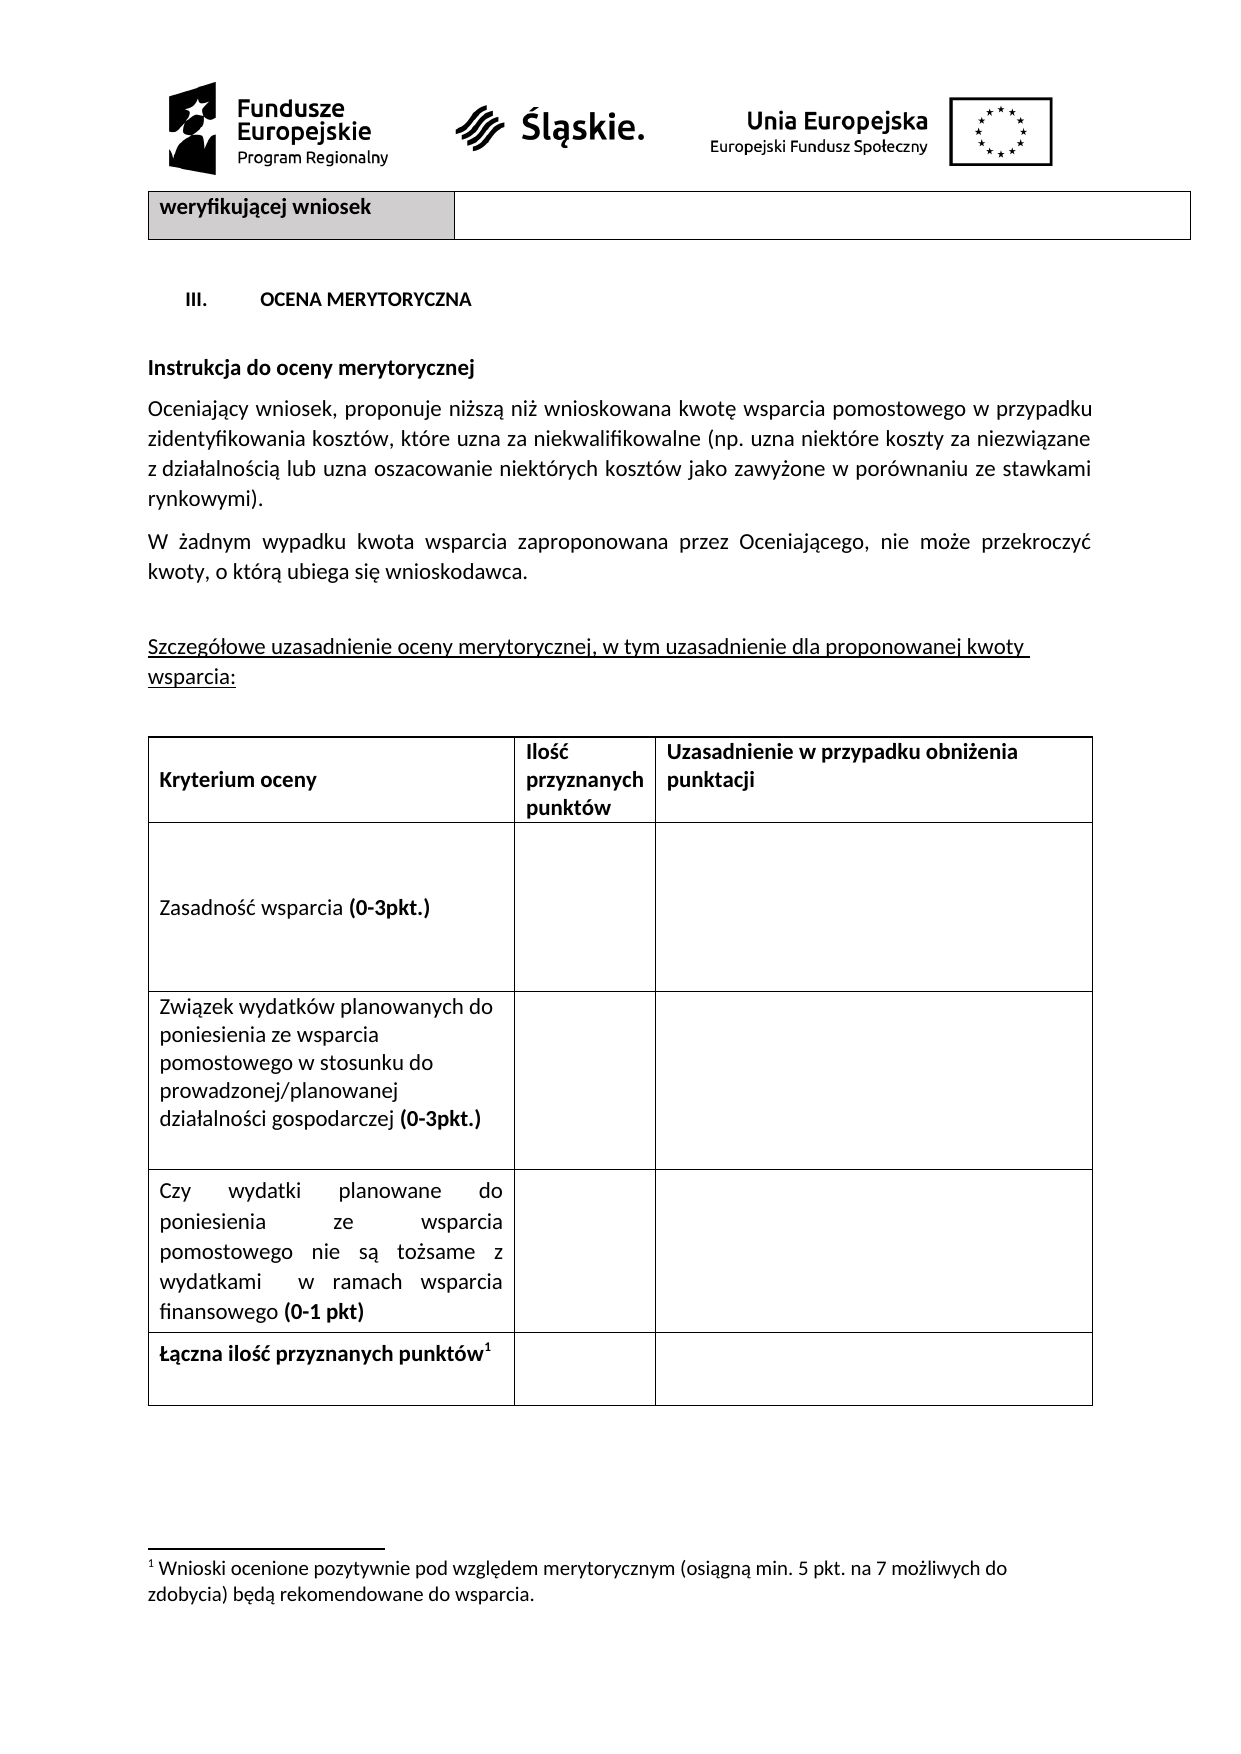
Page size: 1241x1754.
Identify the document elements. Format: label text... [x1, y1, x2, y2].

text Szczegółowe uzasadnienie oceny merytorycznej, w tym uzasadnienie dla proponowanej kwoty wsparcia: [148, 632, 1093, 691]
table_cell [656, 823, 1092, 991]
table_cell Czy wydatki planowane do poniesienia ze wsparcia pomostowego nie są tożsame z wydatkami w ramach wsparcia finansowego (0-1 pkt) [149, 1170, 514, 1332]
text Oceniający wniosek, proponuje niższą niż wnioskowana kwotę wsparcia pomostowego w przypadku zidentyfikowania kosztów, które uzna za niekwalifikowalne (np. uzna niektóre koszty za niezwiązane z działalnością lub uzna oszacowanie niektórych kosztów jako zawyżone w porównaniu ze stawkami rynkowymi). [148, 394, 1093, 512]
table_cell [656, 1170, 1092, 1332]
table_header Kryterium oceny [149, 738, 514, 822]
table_cell [455, 192, 1190, 239]
table_header Uzasadnienie w przypadku obniżenia punktacji [656, 738, 1092, 822]
table_cell [515, 1333, 655, 1404]
table_cell Związek wydatków planowanych do poniesienia ze wsparcia pomostowego w stosunku do prowadzonej/planowanej działalności gospodarczej (0-3pkt.) [149, 992, 514, 1169]
text W żadnym wypadku kwota wsparcia zaproponowana przez Oceniającego, nie może przekroczyć kwoty, o którą ubiega się wnioskodawca. [148, 527, 1093, 585]
table_cell Łączna ilość przyznanych punktów [149, 1333, 514, 1404]
table_cell [515, 992, 655, 1169]
table_header Ilość przyznanych punktów [515, 738, 655, 822]
table_cell [656, 992, 1092, 1169]
table_cell Data i podpis osoby weryfikującej wniosek [149, 192, 454, 239]
table_cell [515, 823, 655, 991]
subtitle Instrukcja do oceny merytorycznej [148, 353, 1093, 381]
picture [147, 73, 1073, 176]
table_cell [515, 1170, 655, 1332]
table_cell [656, 1333, 1092, 1404]
list OCENA MERYTORYCZNA [185, 287, 1093, 312]
table_cell Zasadność wsparcia (0-3pkt.) [149, 823, 514, 991]
